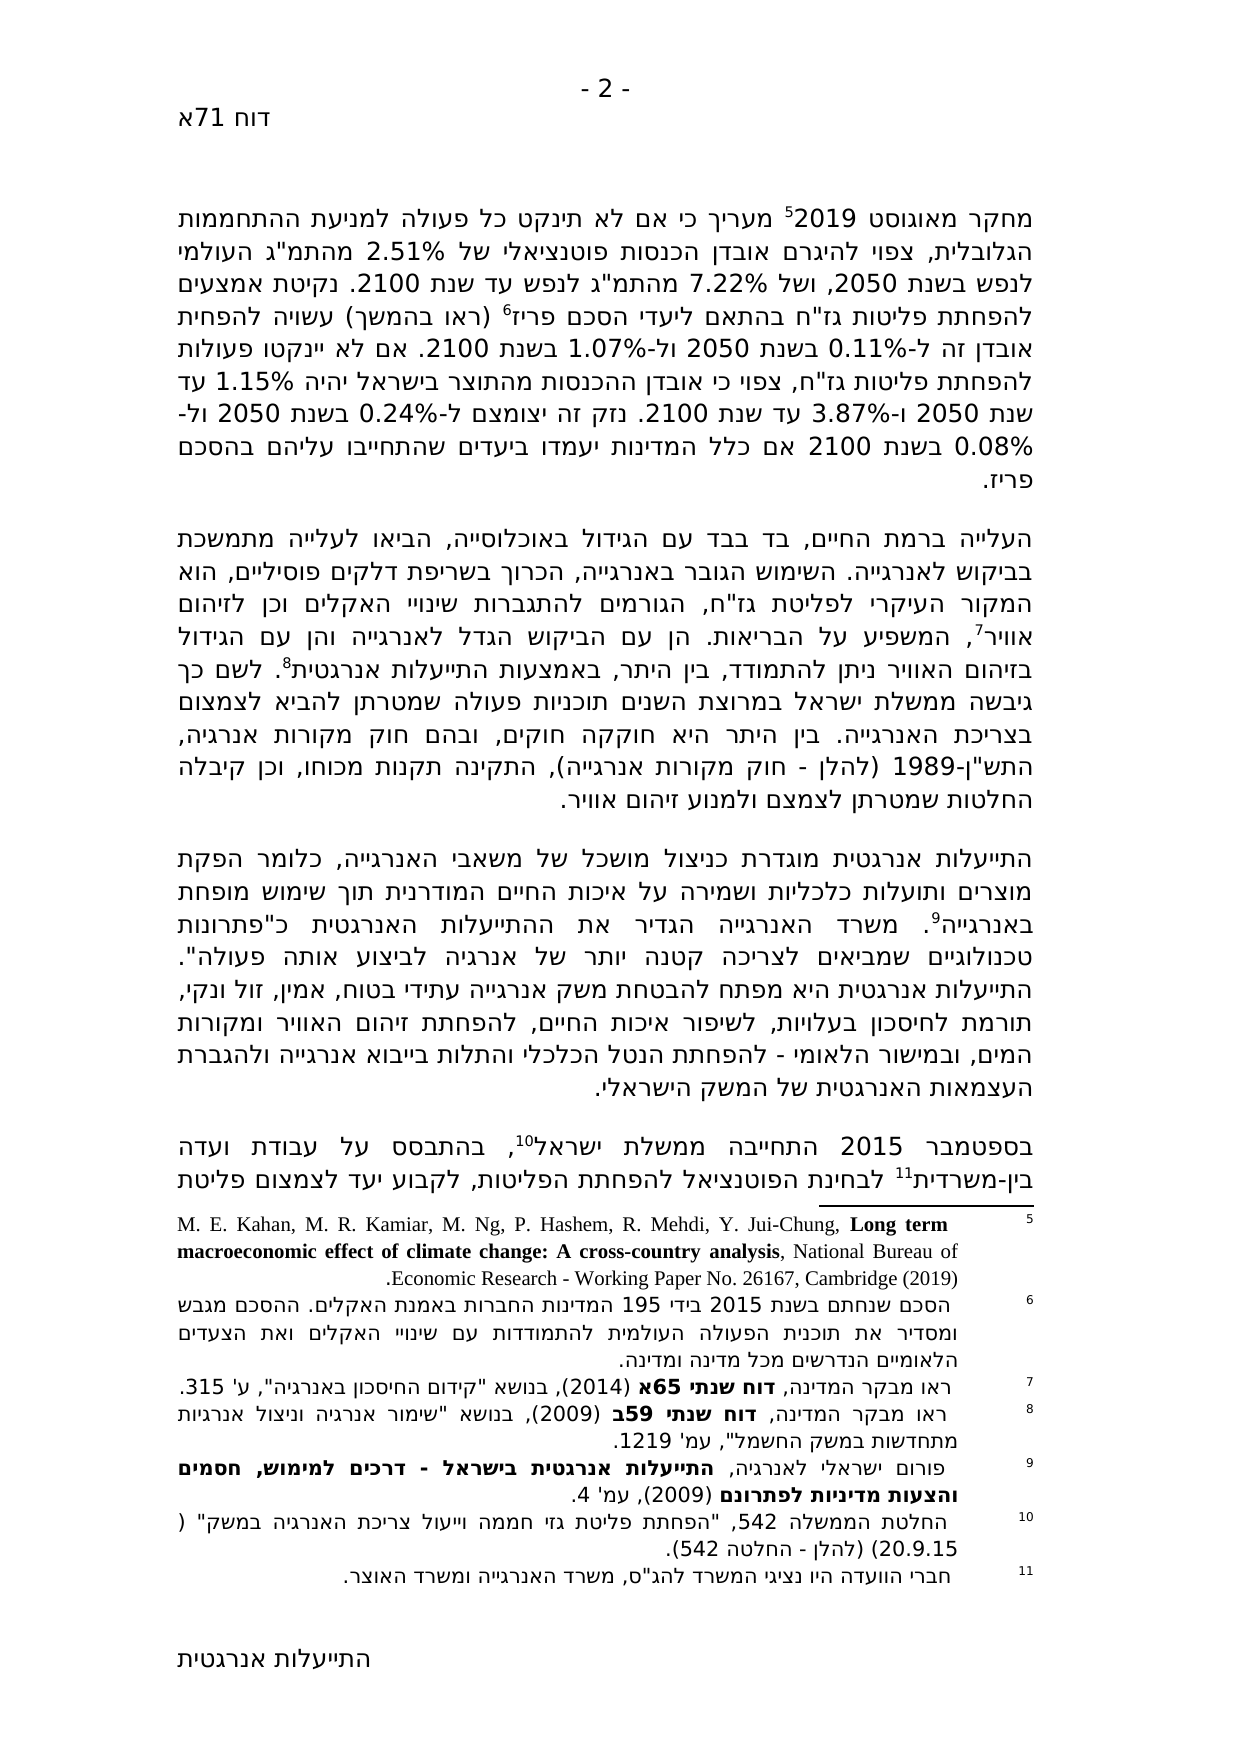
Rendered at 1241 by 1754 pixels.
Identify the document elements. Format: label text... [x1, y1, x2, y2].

text מחקר מאוגוסט 2019 מעריך כי אם לא תינקט כל פעולה למניעת ההתחממות הגלובלית, צפוי להיגרם אובדן הכנסות פוטנציאלי של 2.51% מהתמ"ג העולמי לנפש בשנת 2050, ושל 7.22% מהתמ"ג לנפש עד שנת 2100. נקיטת אמצעים להפחתת פליטות גז"ח בהתאם ליעדי הסכם פריז (ראו בהמשך) עשויה להפחית אובדן זה ל-0.11% בשנת 2050 ול-1.07% בשנת 2100. אם לא יינקטו פעולות להפחתת פליטות גז"ח, צפוי כי אובדן ההכנסות מהתוצר בישראל יהיה 1.15% עד שנת 2050 ו-3.87% עד שנת 2100. נזק זה יצומצם ל-0.24% בשנת 2050 ול-0.08% בשנת 2100 אם כלל המדינות יעמדו ביעדים שהתחייבו עליהם בהסכם פריז. [177, 204, 1033, 494]
text העלייה ברמת החיים, בד בבד עם הגידול באוכלוסייה, הביאו לעלייה מתמשכת בביקוש לאנרגייה. השימוש הגובר באנרגייה, הכרוך בשריפת דלקים פוסיליים, הוא המקור העיקרי לפליטת גז"ח, הגורמים להתגברות שינויי האקלים וכן לזיהום אוויר, המשפיע על הבריאות. הן עם הביקוש הגדל לאנרגייה והן עם הגידול בזיהום האוויר ניתן להתמודד, בין היתר, באמצעות התייעלות אנרגטית. לשם כך גיבשה ממשלת ישראל במרוצת השנים תוכניות פעולה שמטרתן להביא לצמצום בצריכת האנרגייה. בין היתר היא חוקקה חוקים, ובהם חוק מקורות אנרגיה, התש"ן-1989 (להלן - חוק מקורות אנרגייה), התקינה תקנות מכוחו, וכן קיבלה החלטות שמטרתן לצמצם ולמנוע זיהום אוויר. [177, 524, 1033, 814]
text התייעלות אנרגטית מוגדרת כניצול מושכל של משאבי האנרגייה, כלומר הפקת מוצרים ותועלות כלכליות ושמירה על איכות החיים המודרנית תוך שימוש מופחת באנרגייה. משרד האנרגייה הגדיר את ההתייעלות האנרגטית כ"פתרונות טכנולוגיים שמביאים לצריכה קטנה יותר של אנרגיה לביצוע אותה פעולה". התייעלות אנרגטית היא מפתח להבטחת משק אנרגייה עתידי בטוח, אמין, זול ונקי, תורמת לחיסכון בעלויות, לשיפור איכות החיים, להפחתת זיהום האוויר ומקורות המים, ובמישור הלאומי - להפחתת הנטל הכלכלי והתלות בייבוא אנרגייה ולהגברת העצמאות האנרגטית של המשק הישראלי. [177, 845, 1033, 1102]
text בספטמבר 2015 התחייבה ממשלת ישראל, בהתבסס על עבודת ועדה בין-משרדית לבחינת הפוטנציאל להפחתת הפליטות, לקבוע יעד לצמצום פליטת גזי החממה בשנת 2030. זאת במסגרת התחייבותה לתרום למאמץ העולמי להשגת המטרה שנקבעה באמנת המסגרת של האו"ם בנושא שינוי האקלים (להלן - אמנת האקלים). לשם השגת היעד האמור קבעה הממשלה יעדים לאומיים להפחתה ולייעול של צריכת האנרגייה במשק: צמצום צריכת החשמל בשיעור של לפחות 17% עד שנת 2030, יחסית לצריכת החשמל הצפויה באותה השנה לפי תרחיש "עסקים כרגיל"; ייצור של 17% מהחשמל בשנת 2030 באמצעות אנרגיות מתחדשות; הסטת 20% מהנסועה (קילומטראז') מכלי רכב פרטיים לתחבורה ציבורית. [177, 1132, 1033, 1194]
